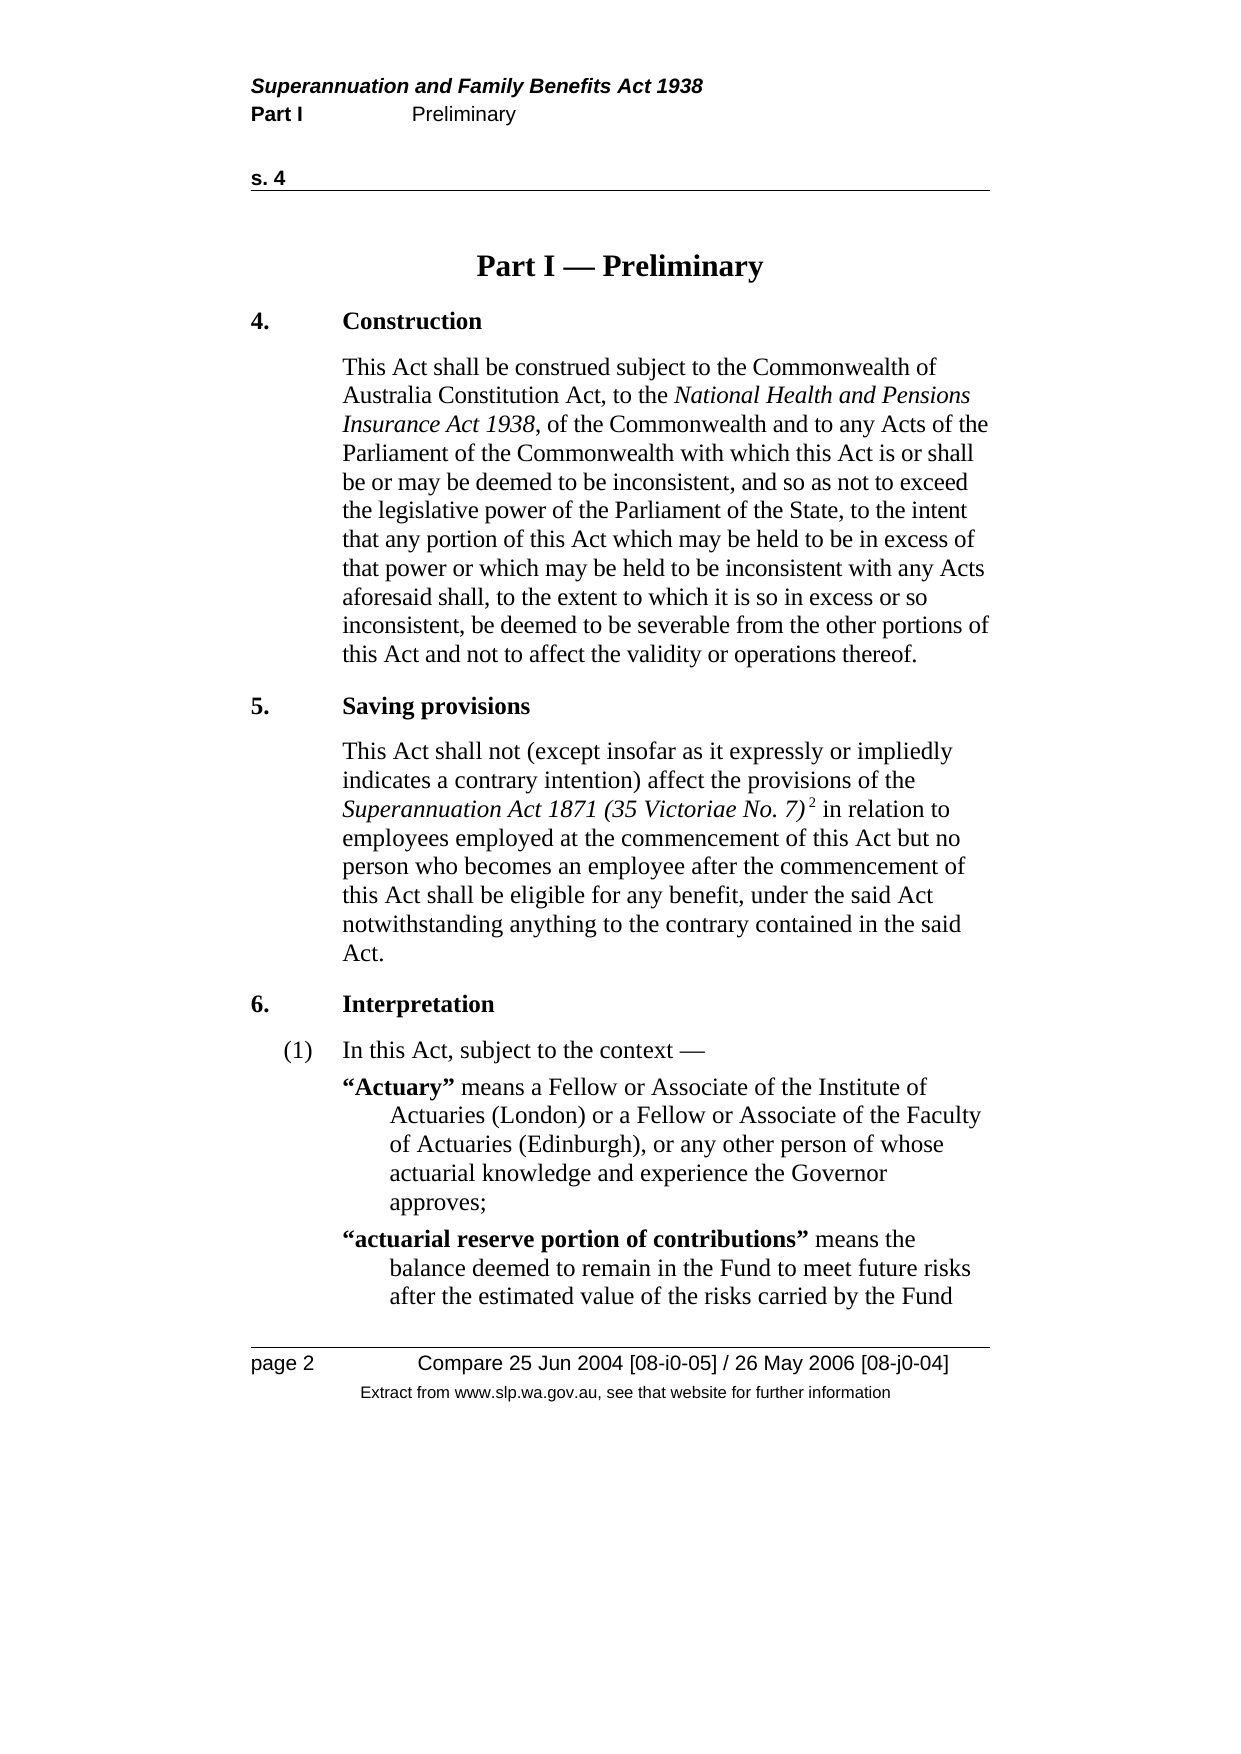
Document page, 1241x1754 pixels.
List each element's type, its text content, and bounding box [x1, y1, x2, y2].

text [251, 1224, 990, 1310]
text This Act shall be construed subject to the Commonwealth of Australia Constitution Act, to the National Health and Pensions Insurance Act 1938, of the Commonwealth and to any Acts of the Parliament of the Commonwealth with which this Act is or shall be or may be deemed to be inconsistent, and so as not to exceed the legislative power of the Parliament of the State, to the intent that any portion of this Act which may be held to be in excess of that power or which may be held to be inconsistent with any Acts aforesaid shall, to the extent to which it is so in excess or so inconsistent, be deemed to be severable from the other portions of this Act and not to affect the validity or operations thereof. [251, 352, 990, 668]
text “Actuary” means a Fellow or Associate of the Institute of Actuaries (London) or a Fellow or Associate of the Faculty of Actuaries (Edinburgh), or any other person of whose actuarial knowledge and experience the Governor approves; [251, 1072, 990, 1216]
text (1) In this Act, subject to the context — [251, 1035, 990, 1063]
subtitle 4. Construction [251, 306, 990, 335]
text This Act shall not (except insofar as it expressly or impliedly indicates a contrary intention) affect the provisions of the Superannuation Act 1871 (35 Victoriae No. 7) 2 in relation to employees employed at the commencement of this Act but no person who becomes an employee after the commencement of this Act shall be eligible for any benefit, under the said Act notwithstanding anything to the contrary contained in the said Act. [251, 736, 990, 966]
subtitle Part I — Preliminary [251, 247, 990, 283]
subtitle 6. Interpretation [251, 989, 990, 1018]
subtitle 5. Saving provisions [251, 691, 990, 720]
